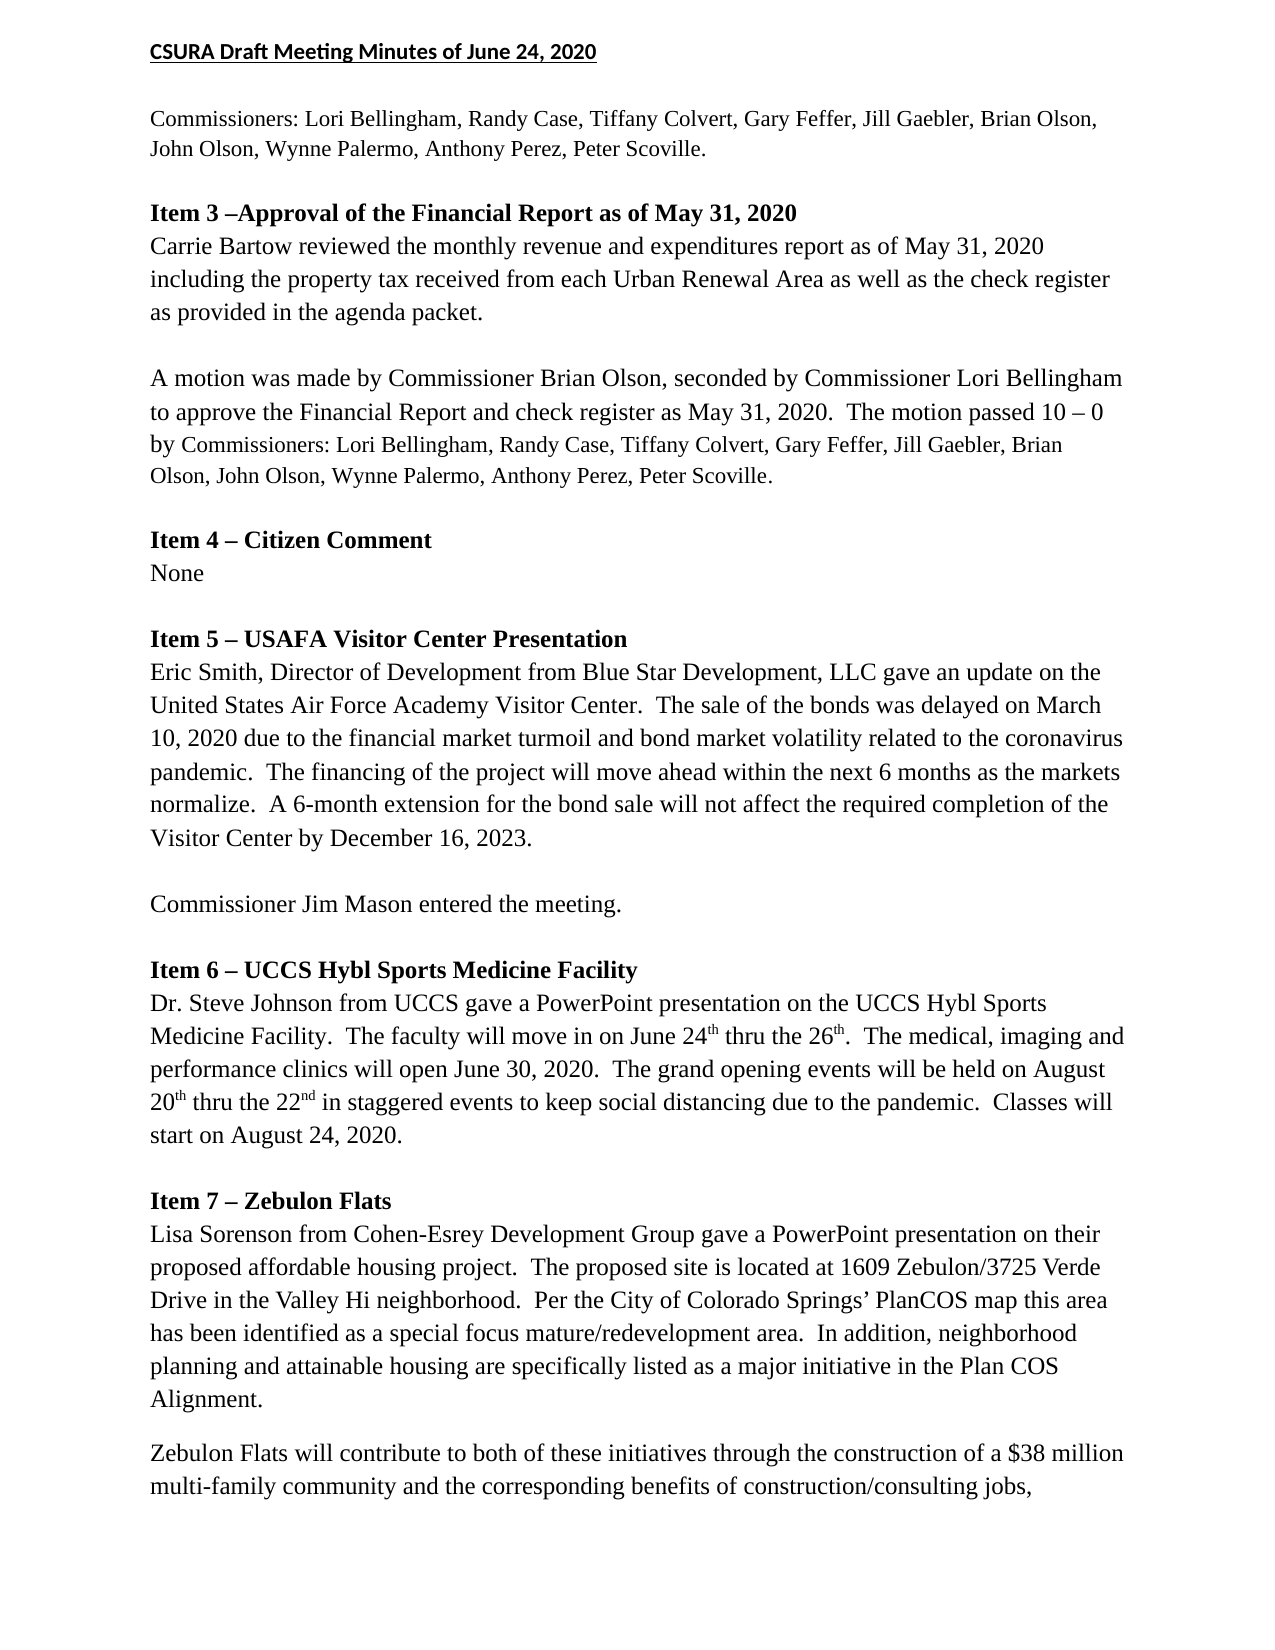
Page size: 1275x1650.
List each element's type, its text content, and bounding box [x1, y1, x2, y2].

text Item 4 – Citizen Comment [150, 525, 1125, 554]
text Lisa Sorenson from Cohen-Esrey Development Group gave a PowerPoint presentation on their proposed affordable housing project. The proposed site is located at 1609 Zebulon/3725 Verde Drive in the Valley Hi neighborhood. Per the City of Colorado Springs’ PlanCOS map this area has been identified as a special focus mature/redevelopment area. In addition, neighborhood planning and attainable housing are specifically listed as a major initiative in the Plan COS Alignment. [150, 1219, 1125, 1413]
text Commissioner Jim Mason entered the meeting. [150, 889, 1125, 917]
text Eric Smith, Director of Development from Blue Star Development, LLC gave an update on the United States Air Force Academy Visitor Center. The sale of the bonds was delayed on March 10, 2020 due to the financial market turmoil and bond market volatility related to the coronavirus pandemic. The financing of the project will move ahead within the next 6 months as the markets normalize. A 6-month extension for the bond sale will not affect the required completion of the Visitor Center by December 16, 2023. [150, 657, 1125, 851]
text Item 5 – USAFA Visitor Center Presentation [150, 624, 1125, 653]
text Item 6 – UCCS Hybl Sports Medicine Facility [150, 955, 1125, 983]
text Carrie Bartow reviewed the monthly revenue and expenditures report as of May 31, 2020 including the property tax received from each Urban Renewal Area as well as the check register as provided in the agenda packet. [150, 231, 1125, 326]
text A motion was made by Commissioner Brian Olson, seconded by Commissioner Lori Bellingham to approve the Financial Report and check register as May 31, 2020. The motion passed 10 – 0 by Commissioners: Lori Bellingham, Randy Case, Tiffany Colvert, Gary Feffer, Jill Gaebler, Brian Olson, John Olson, Wynne Palermo, Anthony Perez, Peter Scoville. [150, 363, 1125, 488]
text None [150, 558, 1125, 587]
text Item 3 –Approval of the Financial Report as of May 31, 2020 [150, 198, 1125, 227]
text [150, 1438, 1125, 1499]
text Item 7 – Zebulon Flats [150, 1186, 1125, 1214]
text Dr. Steve Johnson from UCCS gave a PowerPoint presentation on the UCCS Hybl Sports Medicine Facility. The faculty will move in on June 24th thru the 26th. The medical, imaging and performance clinics will open June 30, 2020. The grand opening events will be held on August 20th thru the 22nd in staggered events to keep social distancing due to the pandemic. Classes will start on August 24, 2020. [150, 988, 1125, 1148]
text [150, 105, 1125, 162]
